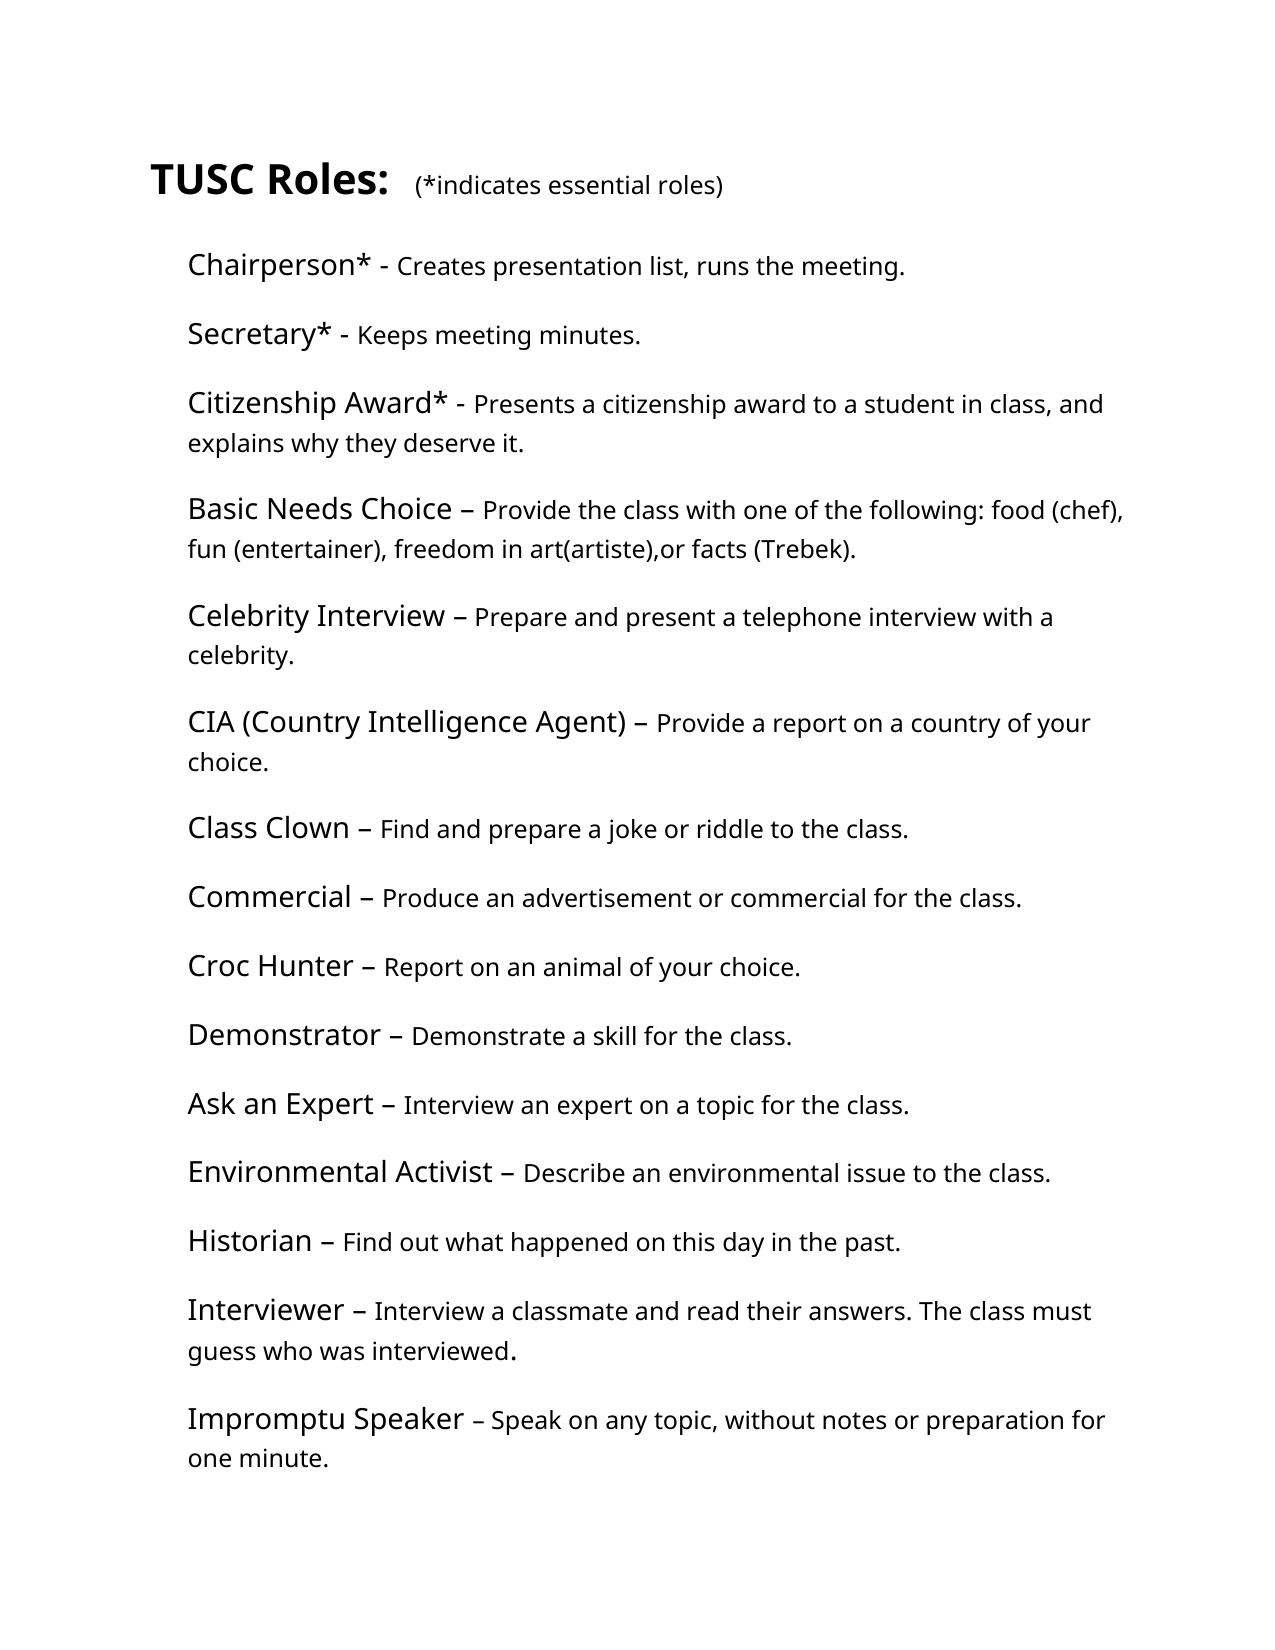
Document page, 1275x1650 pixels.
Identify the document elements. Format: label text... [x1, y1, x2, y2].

text Celebrity Interview – Prepare and present a telephone interview with a celebrity. [187, 595, 1125, 672]
text Class Clown – Find and prepare a joke or riddle to the class. [187, 807, 1125, 847]
text TUSC Roles: (*indicates essential roles) [150, 150, 1125, 207]
text Environmental Activist – Describe an environmental issue to the class. [187, 1152, 1125, 1191]
text CIA (Country Intelligence Agent) – Provide a report on a country of your choice. [187, 701, 1125, 778]
text Basic Needs Choice – Provide the class with one of the following: food (chef), fun (entertainer), freedom in art(artiste),or facts (Trebek). [187, 488, 1125, 566]
text Interviewer – Interview a classmate and read their answers. The class must guess who was interviewed. [187, 1289, 1125, 1369]
text Ask an Expert – Interview an expert on a topic for the class. [187, 1083, 1125, 1123]
text Chairperson* - Creates presentation list, runs the meeting. [187, 244, 1125, 284]
text Citizenship Award* - Presents a citizenship award to a student in class, and explains why they deserve it. [187, 382, 1125, 459]
text Historian – Find out what happened on this day in the past. [187, 1221, 1125, 1260]
text Demonstrator – Demonstrate a skill for the class. [187, 1014, 1125, 1054]
text Commercial – Produce an advertisement or commercial for the class. [187, 876, 1125, 916]
text Secretary* - Keeps meeting minutes. [187, 313, 1125, 353]
text Impromptu Speaker – Speak on any topic, without notes or preparation for one minute. [187, 1398, 1125, 1475]
text Croc Hunter – Report on an animal of your choice. [187, 945, 1125, 985]
